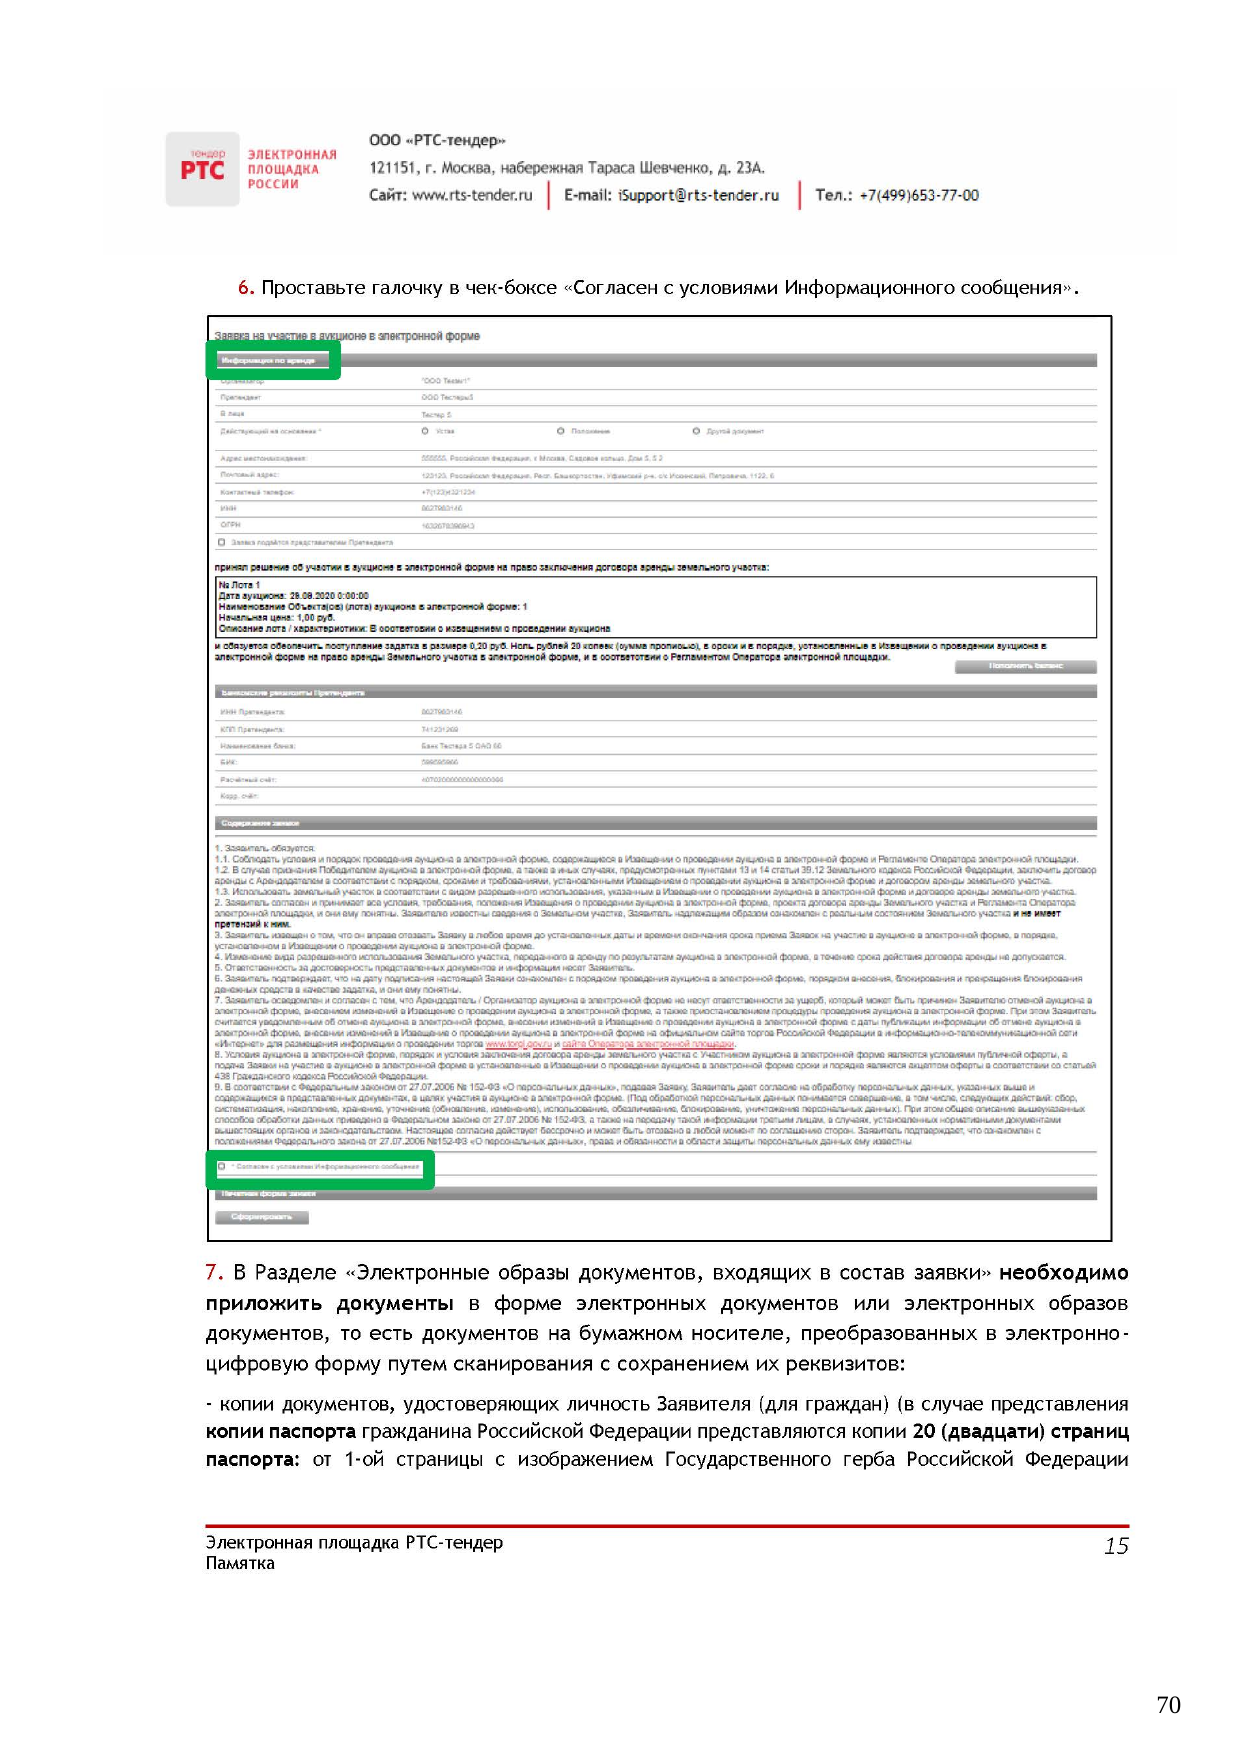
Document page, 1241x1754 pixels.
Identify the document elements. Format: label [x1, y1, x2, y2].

picture [103, 88, 1180, 1612]
